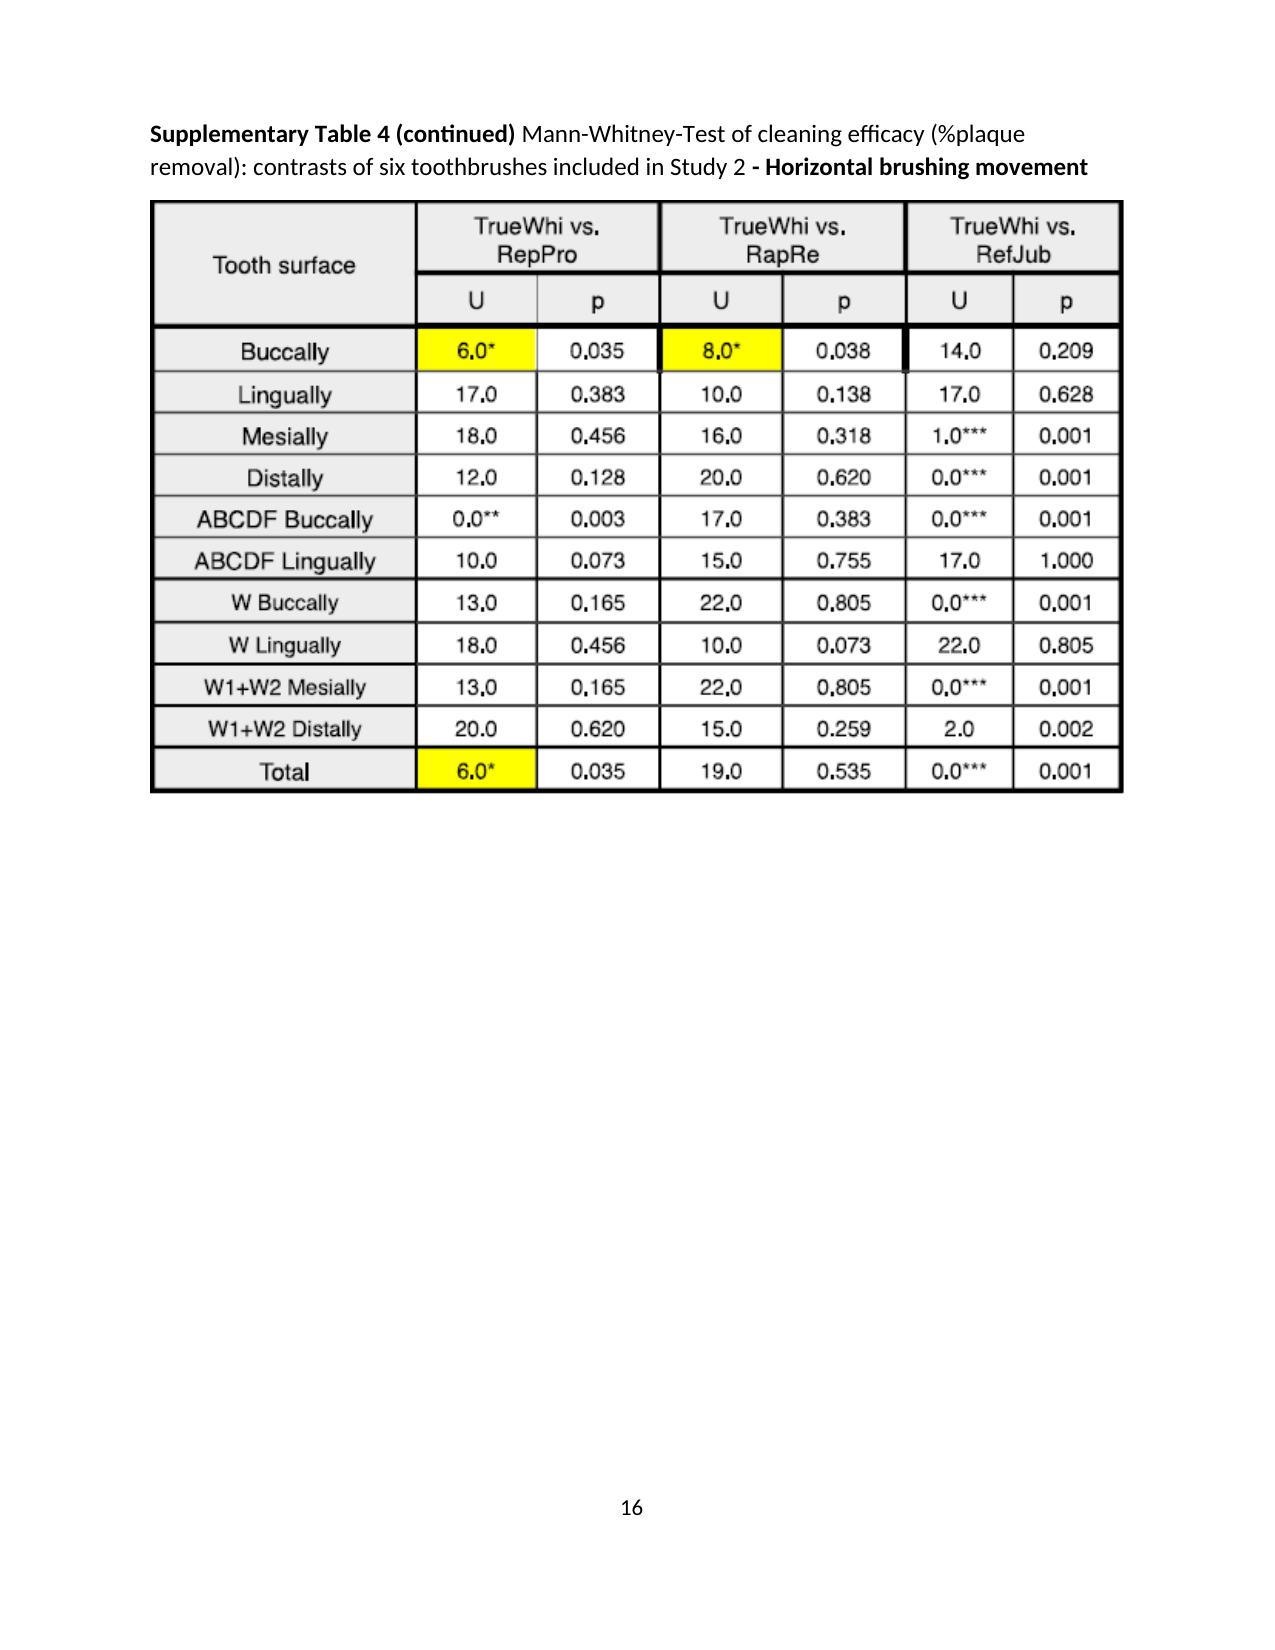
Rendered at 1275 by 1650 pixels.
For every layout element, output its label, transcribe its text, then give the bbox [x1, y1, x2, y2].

text Supplementary Table 4 (continued) Mann-Whitney-Test of cleaning efficacy (%plaque removal): contrasts of six toothbrushes included in Study 2 - Horizontal brushing movement [150, 118, 1112, 182]
